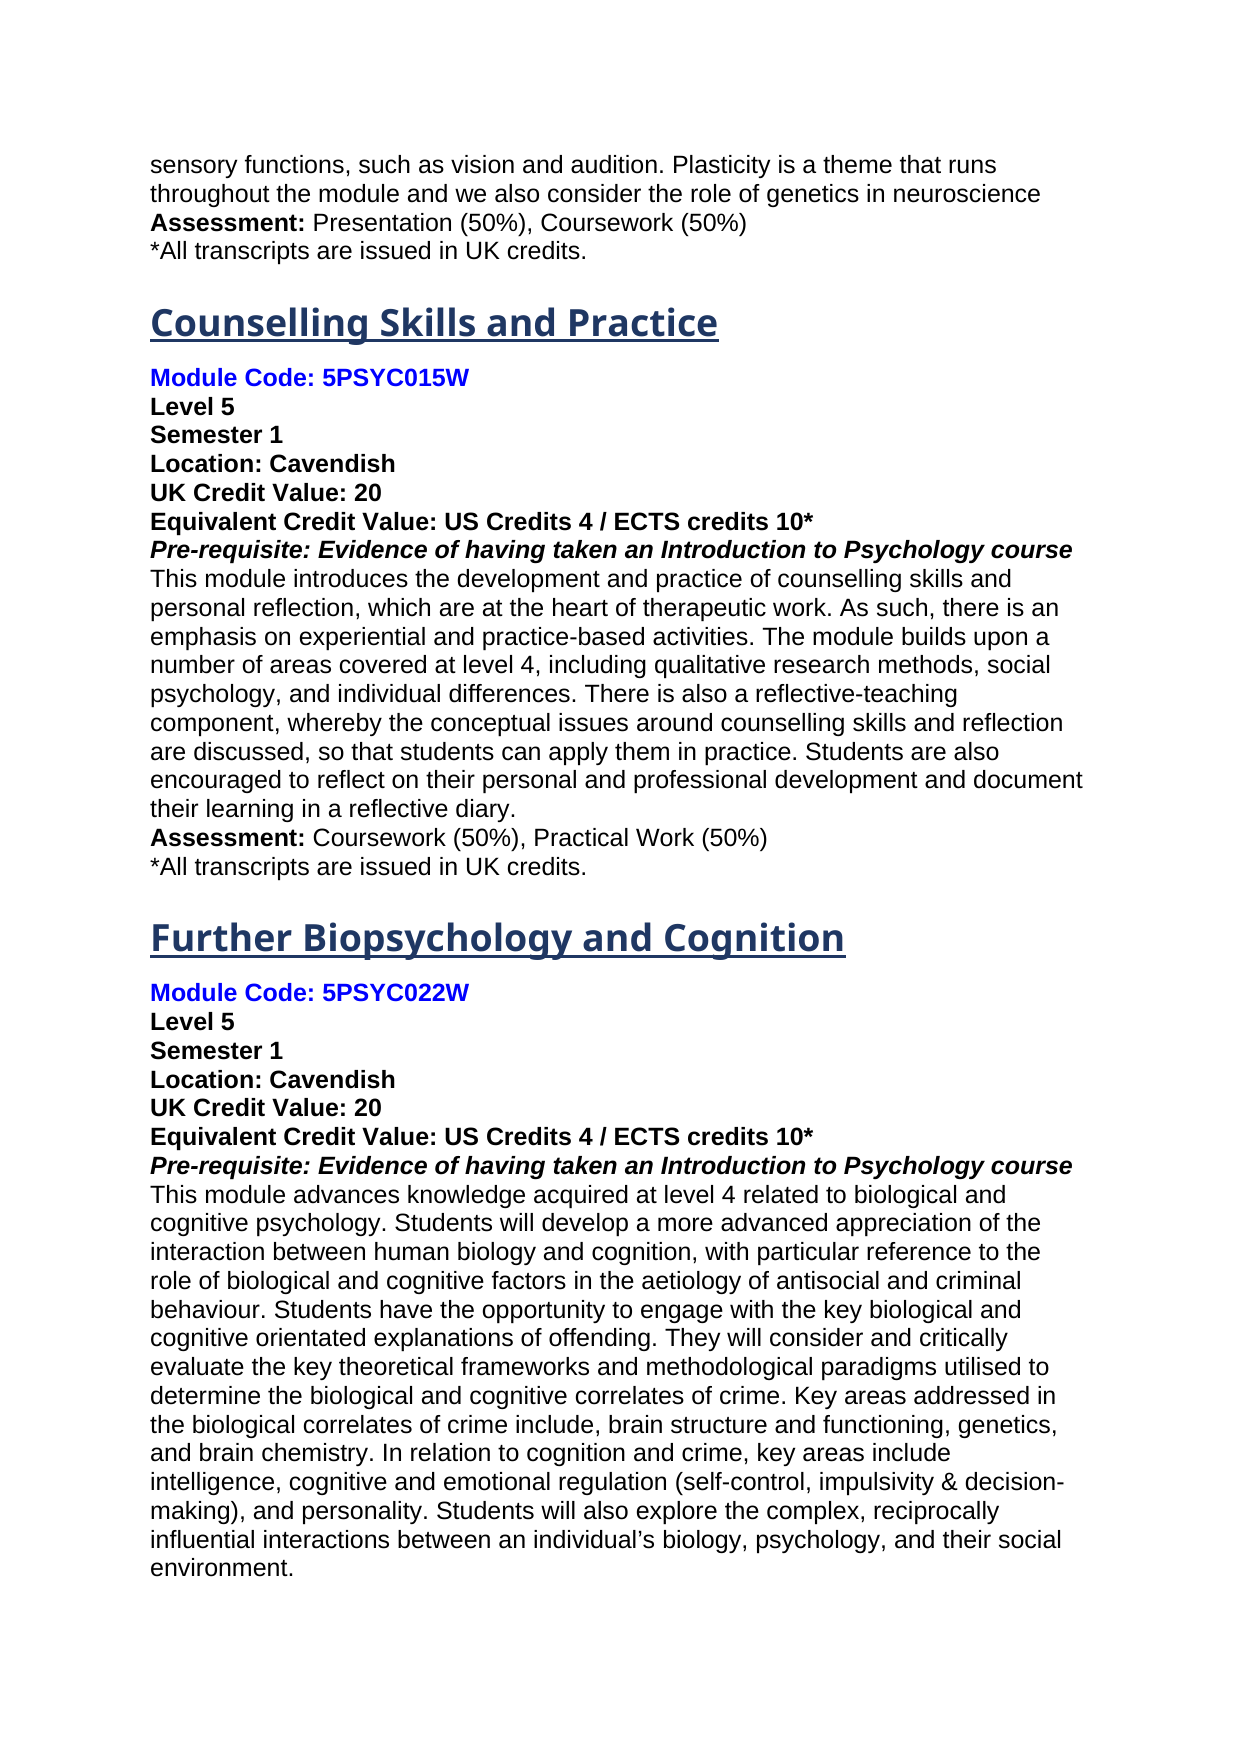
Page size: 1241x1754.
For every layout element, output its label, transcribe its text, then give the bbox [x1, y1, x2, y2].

text Equivalent Credit Value: US Credits 4 / ECTS credits 10* [150, 1122, 1090, 1151]
text Semester 1 [150, 420, 1090, 449]
text Level 5 [150, 392, 1090, 420]
text Pre-requisite: Evidence of having taken an Introduction to Psychology course This module introduces the development and practice of counselling skills and personal reflection, which are at the heart of therapeutic work. As such, there is an emphasis on experiential and practice-based activities. The module builds upon a number of areas covered at level 4, including qualitative research methods, social psychology, and individual differences. There is also a reflective-teaching component, whereby the conceptual issues around counselling skills and reflection are discussed, so that students can apply them in practice. Students are also encouraged to reflect on their personal and professional development and document their learning in a reflective diary. Assessment: Coursework (50%), Practical Work (50%) *All transcripts are issued in UK credits. [150, 535, 1090, 880]
text UK Credit Value: 20 [150, 1093, 1090, 1122]
text Location: Cavendish [150, 1064, 1090, 1093]
subtitle Counselling Skills and Practice [150, 296, 1090, 347]
text Semester 1 [150, 1036, 1090, 1064]
subtitle Further Biopsychology and Cognition [150, 912, 1090, 963]
text Module Code: 5PSYC015W [150, 363, 1090, 392]
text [150, 150, 1090, 265]
text Module Code: 5PSYC022W [150, 978, 1090, 1007]
text UK Credit Value: 20 [150, 478, 1090, 507]
text Location: Cavendish [150, 449, 1090, 478]
text Equivalent Credit Value: US Credits 4 / ECTS credits 10* [150, 507, 1090, 535]
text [150, 1151, 1090, 1582]
text Level 5 [150, 1007, 1090, 1036]
